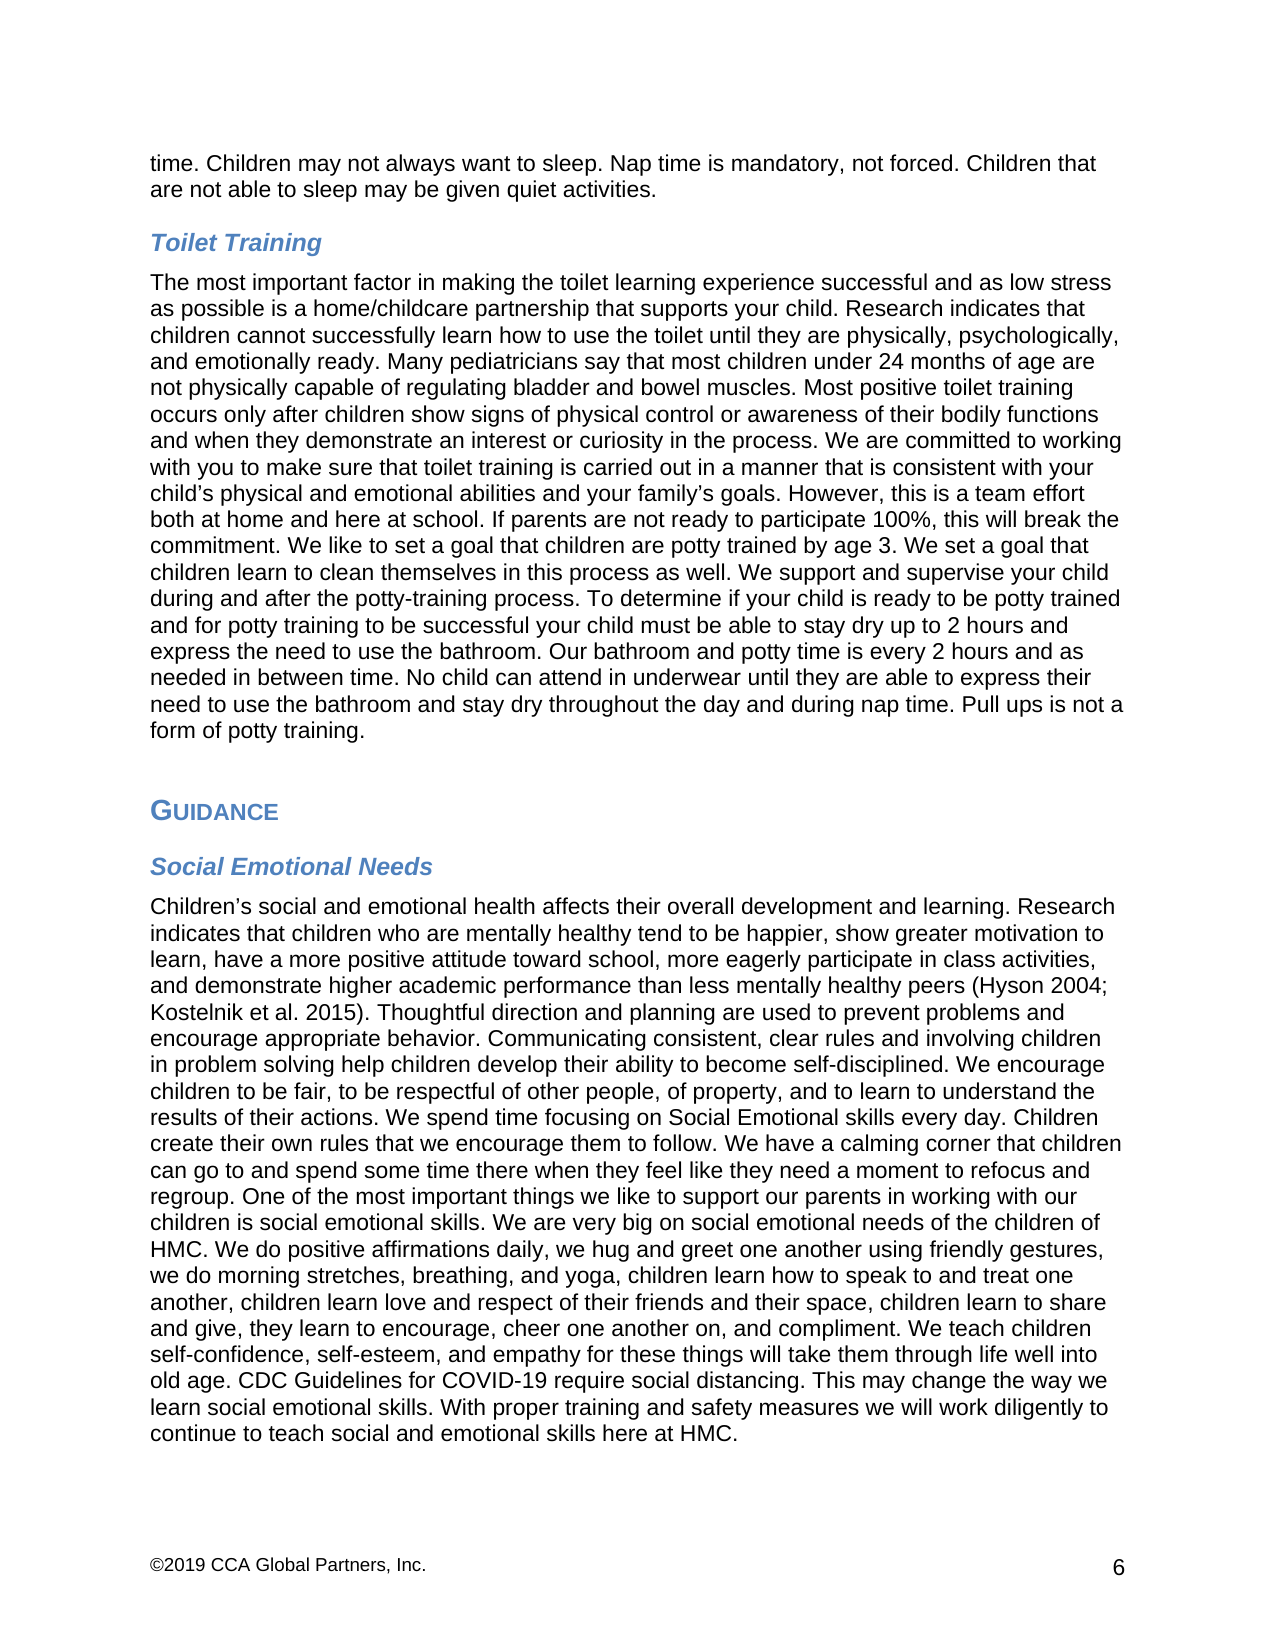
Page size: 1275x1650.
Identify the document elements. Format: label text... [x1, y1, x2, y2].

subtitle Social Emotional Needs [150, 852, 1125, 881]
text Children’s social and emotional health affects their overall development and learning. Research indicates that children who are mentally healthy tend to be happier, show greater motivation to learn, have a more positive attitude toward school, more eagerly participate in class activities, and demonstrate higher academic performance than less mentally healthy peers (Hyson 2004; Kostelnik et al. 2015). Thoughtful direction and planning are used to prevent problems and encourage appropriate behavior. Communicating consistent, clear rules and involving children in problem solving help children develop their ability to become self-disciplined. We encourage children to be fair, to be respectful of other people, of property, and to learn to understand the results of their actions. We spend time focusing on Social Emotional skills every day. Children create their own rules that we encourage them to follow. We have a calming corner that children can go to and spend some time there when they feel like they need a moment to refocus and regroup. One of the most important things we like to support our parents in working with our children is social emotional skills. We are very big on social emotional needs of the children of HMC. We do positive affirmations daily, we hug and greet one another using friendly gestures, we do morning stretches, breathing, and yoga, children learn how to speak to and treat one another, children learn love and respect of their friends and their space, children learn to share and give, they learn to encourage, cheer one another on, and compliment. We teach children self-confidence, self-esteem, and empathy for these things will take them through life well into old age. CDC Guidelines for COVID-19 require social distancing. This may change the way we learn social emotional skills. With proper training and safety measures we will work diligently to continue to teach social and emotional skills here at HMC. [150, 893, 1125, 1447]
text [150, 150, 1125, 203]
subtitle Guidance [150, 793, 1125, 827]
text The most important factor in making the toilet learning experience successful and as low stress as possible is a home/childcare partnership that supports your child. Research indicates that children cannot successfully learn how to use the toilet until they are physically, psychologically, and emotionally ready. Many pediatricians say that most children under 24 months of age are not physically capable of regulating bladder and bowel muscles. Most positive toilet training occurs only after children show signs of physical control or awareness of their bodily functions and when they demonstrate an interest or curiosity in the process. We are committed to working with you to make sure that toilet training is carried out in a manner that is consistent with your child’s physical and emotional abilities and your family’s goals. However, this is a team effort both at home and here at school. If parents are not ready to participate 100%, this will break the commitment. We like to set a goal that children are potty trained by age 3. We set a goal that children learn to clean themselves in this process as well. We support and supervise your child during and after the potty-training process. To determine if your child is ready to be potty trained and for potty training to be successful your child must be able to stay dry up to 2 hours and express the need to use the bathroom. Our bathroom and potty time is every 2 hours and as needed in between time. No child can attend in underwear until they are able to express their need to use the bathroom and stay dry throughout the day and during nap time. Pull ups is not a form of potty training. [150, 269, 1125, 743]
subtitle Toilet Training [150, 228, 1125, 256]
